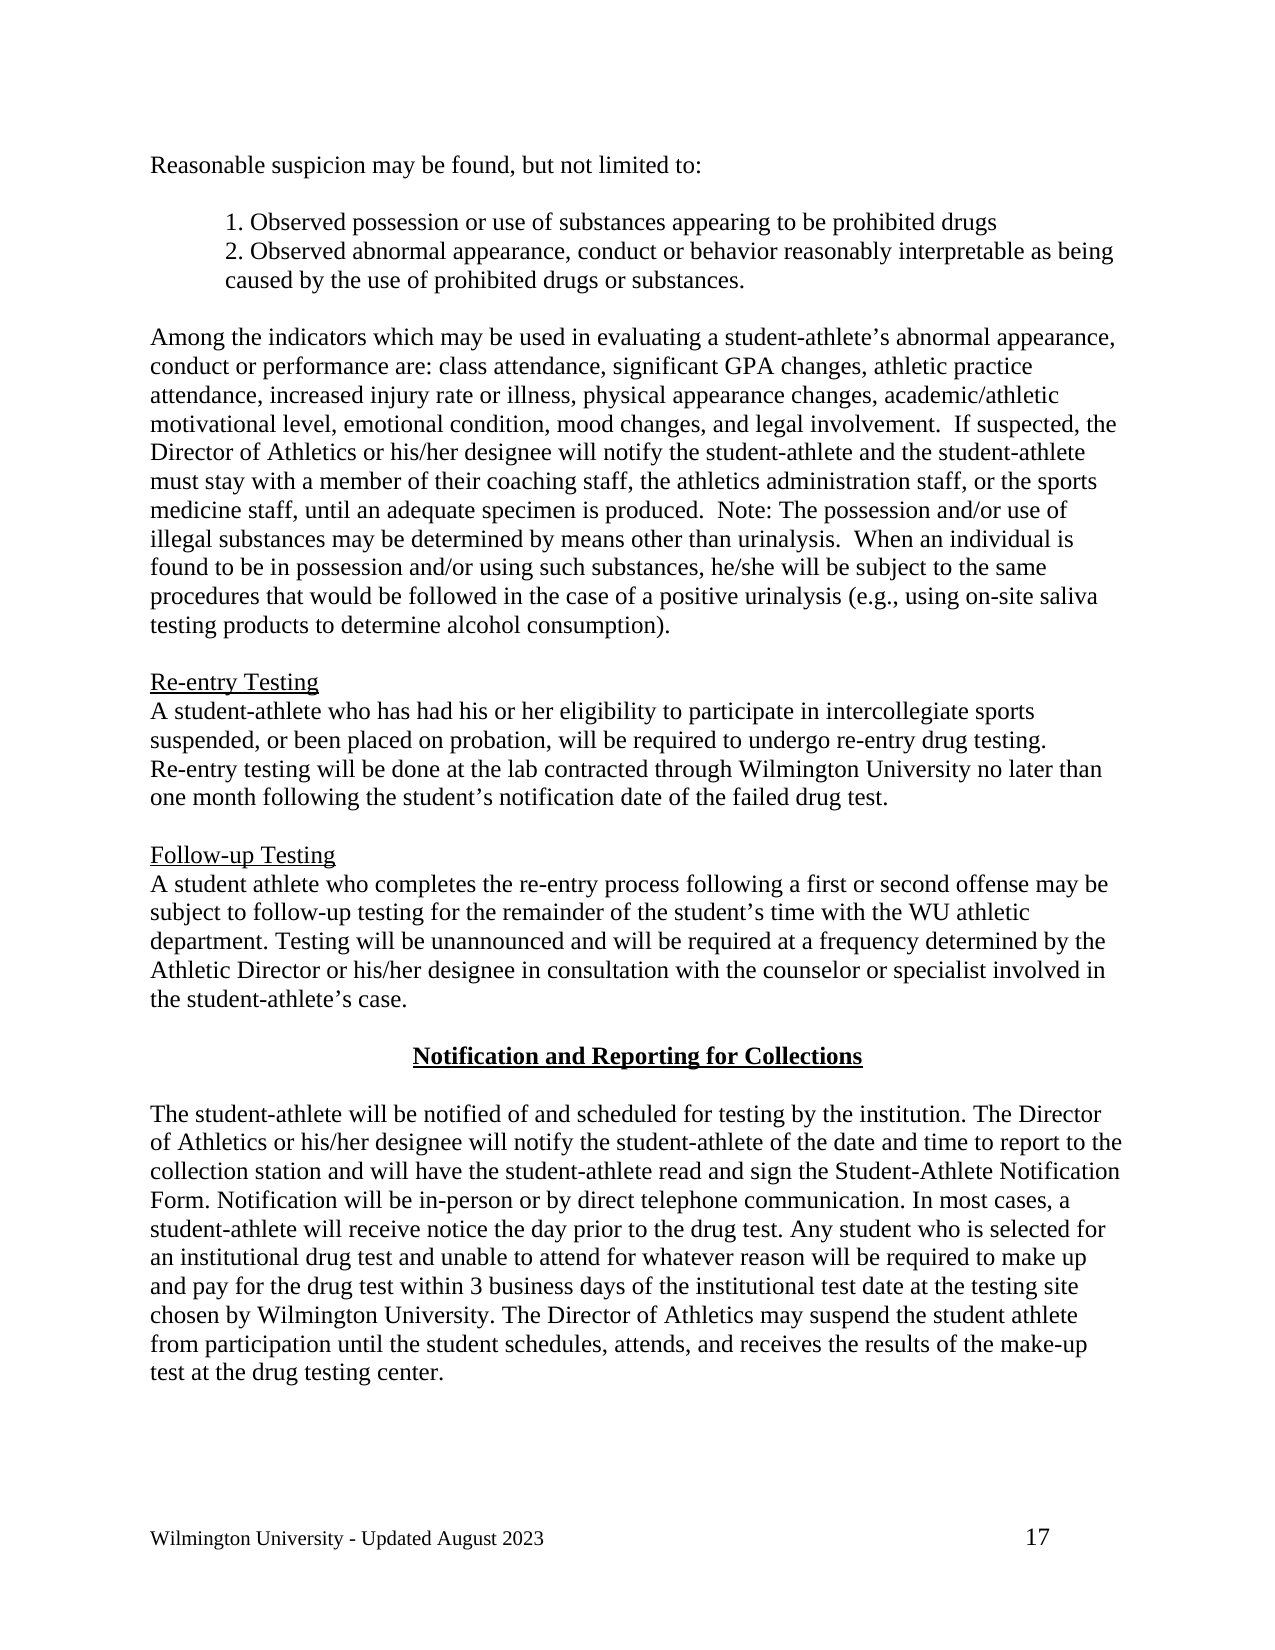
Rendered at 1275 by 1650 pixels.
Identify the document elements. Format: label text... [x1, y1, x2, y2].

text Follow-up Testing [150, 840, 1125, 869]
text Re-entry Testing [150, 667, 1125, 696]
text The student-athlete will be notified of and scheduled for testing by the institution. The Director of Athletics or his/her designee will notify the student-athlete of the date and time to report to the collection station and will have the student-athlete read and sign the Student-Athlete Notification Form. Notification will be in-person or by direct telephone communication. In most cases, a student-athlete will receive notice the day prior to the drug test. Any student who is selected for an institutional drug test and unable to attend for whatever reason will be required to make up and pay for the drug test within 3 business days of the institutional test date at the testing site chosen by Wilmington University. The Director of Athletics may suspend the student athlete from participation until the student schedules, attends, and receives the results of the make-up test at the drug testing center. [150, 1099, 1125, 1386]
text Re-entry testing will be done at the lab contracted through Wilmington University no later than one month following the student’s notification date of the failed drug test. [150, 754, 1125, 811]
text 1. Observed possession or use of substances appearing to be prohibited drugs [150, 207, 1125, 236]
text A student-athlete who has had his or her eligibility to participate in intercollegiate sports suspended, or been placed on probation, will be required to undergo re-entry drug testing. [150, 696, 1125, 754]
text Among the indicators which may be used in evaluating a student-athlete’s abnormal appearance, conduct or performance are: class attendance, significant GPA changes, athletic practice attendance, increased injury rate or illness, physical appearance changes, academic/athletic motivational level, emotional condition, mood changes, and legal involvement. If suspected, the Director of Athletics or his/her designee will notify the student-athlete and the student-athlete must stay with a member of their coaching staff, the athletics administration staff, or the sports medicine staff, until an adequate specimen is produced. Note: The possession and/or use of illegal substances may be determined by means other than urinalysis. When an individual is found to be in possession and/or using such substances, he/she will be subject to the same procedures that would be followed in the case of a positive urinalysis (e.g., using on-site saliva testing products to determine alcohol consumption). [150, 322, 1125, 639]
text Notification and Reporting for Collections [150, 1041, 1125, 1070]
text 2. Observed abnormal appearance, conduct or behavior reasonably interpretable as being caused by the use of prohibited drugs or substances. [225, 236, 1125, 294]
text Reasonable suspicion may be found, but not limited to: [150, 150, 1125, 179]
text A student athlete who completes the re-entry process following a first or second offense may be subject to follow-up testing for the remainder of the student’s time with the WU athletic department. Testing will be unannounced and will be required at a frequency determined by the Athletic Director or his/her designee in consultation with the counselor or specialist involved in the student-athlete’s case. [150, 869, 1125, 1012]
